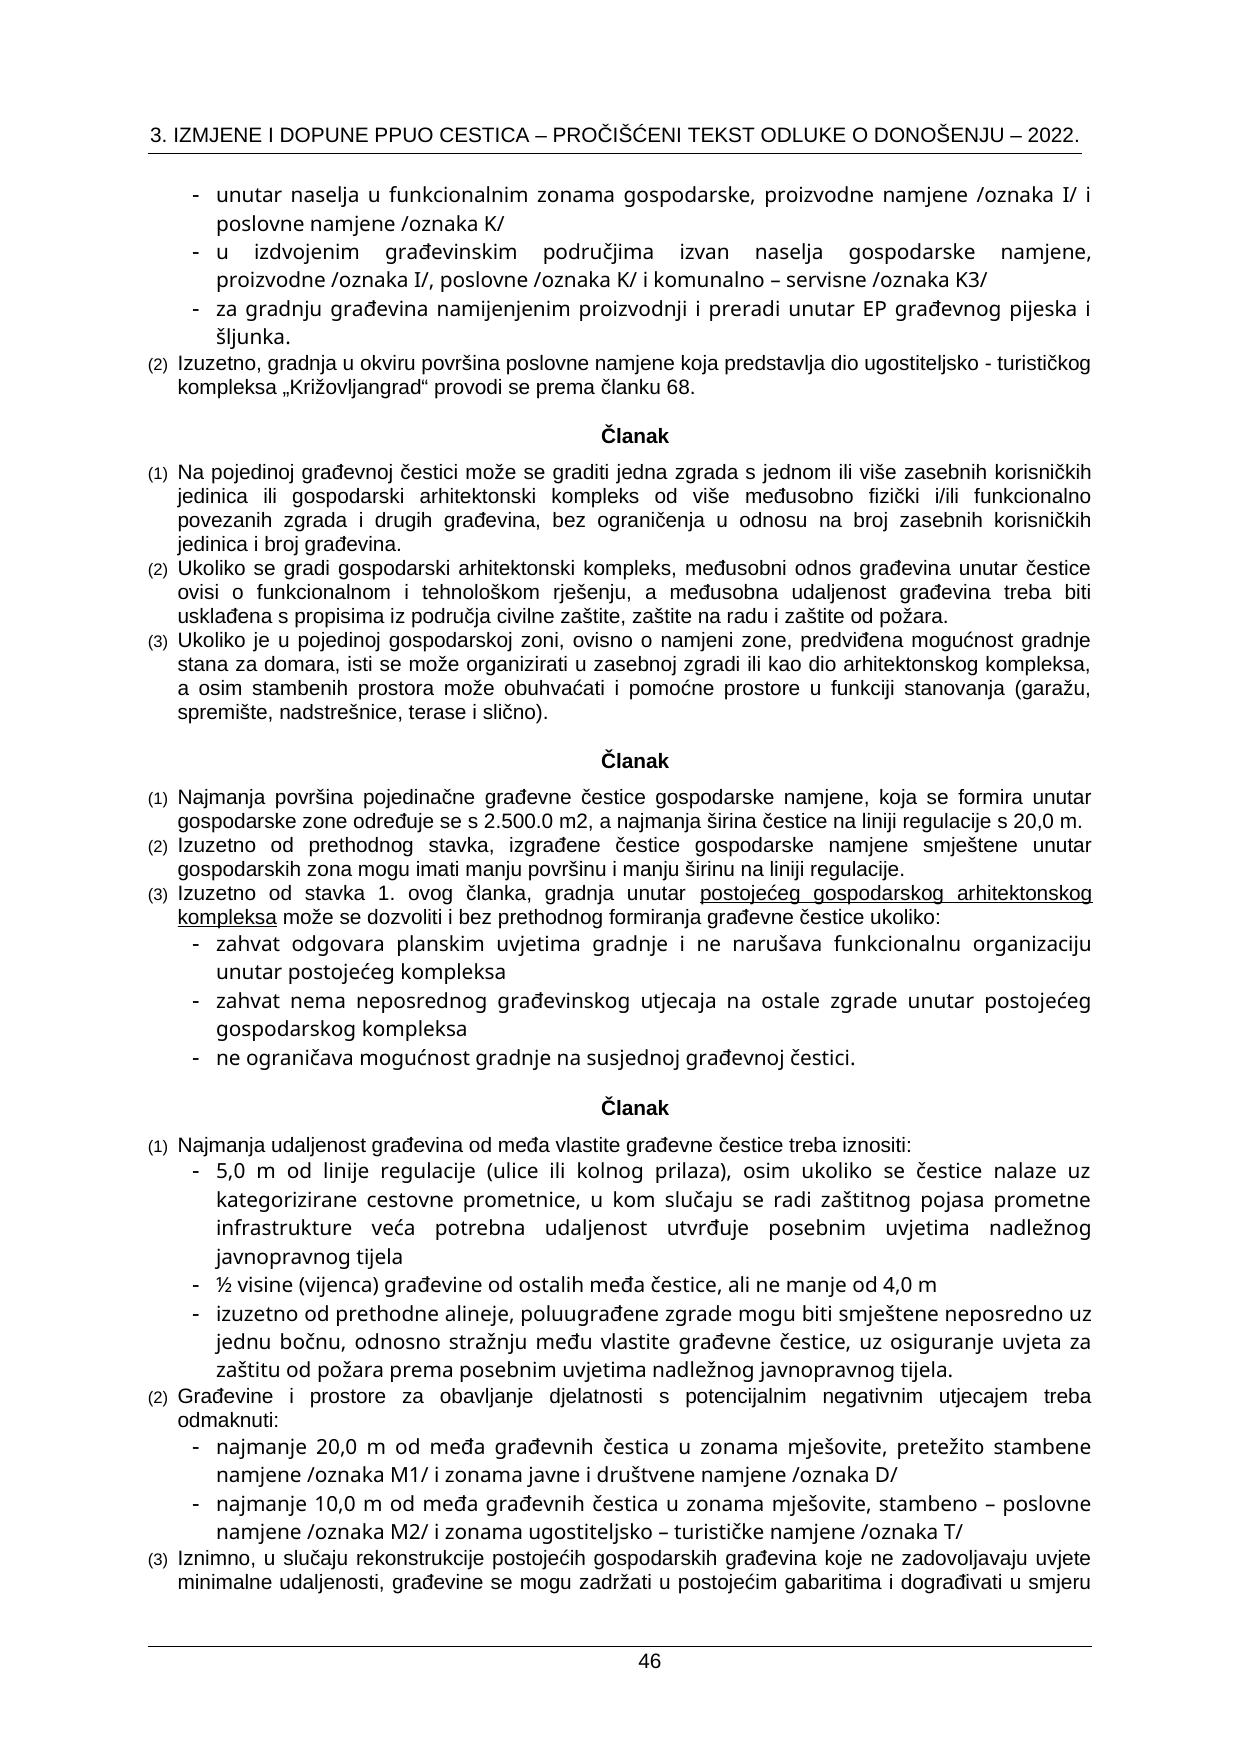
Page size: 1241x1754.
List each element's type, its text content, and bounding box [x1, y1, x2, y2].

text za gradnju građevina namijenjenim proizvodnji i preradi unutar EP građevnog pijeska i šljunka. [192, 294, 1092, 351]
text Članak 2. [148, 1096, 1092, 1120]
list Najmanja udaljenost građevina od međa vlastite građevne čestice treba iznositi: [148, 1133, 1092, 1157]
text 5,0 m od linije regulacije (ulice ili kolnog prilaza), osim ukoliko se čestice nalaze uz kategorizirane cestovne prometnice, u kom slučaju se radi zaštitnog pojasa prometne infrastrukture veća potrebna udaljenost utvrđuje posebnim uvjetima nadležnog javnopravnog tijela [192, 1157, 1092, 1270]
text zahvat odgovara planskim uvjetima gradnje i ne narušava funkcionalnu organizaciju unutar postojećeg kompleksa [192, 929, 1092, 986]
text najmanje 10,0 m od međa građevnih čestica u zonama mješovite, stambeno – poslovne namjene /oznaka M2/ i zonama ugostiteljsko – turističke namjene /oznaka T/ [192, 1489, 1092, 1546]
text ½ visine (vijenca) građevine od ostalih međa čestice, ali ne manje od 4,0 m [192, 1270, 1092, 1299]
text najmanje 20,0 m od međa građevnih čestica u zonama mješovite, pretežito stambene namjene /oznaka M1/ i zonama javne i društvene namjene /oznaka D/ [192, 1432, 1092, 1489]
list Ukoliko se gradi gospodarski arhitektonski kompleks, međusobni odnos građevina unutar čestice ovisi o funkcionalnom i tehnološkom rješenju, a međusobna udaljenost građevina treba biti usklađena s propisima iz područja civilne zaštite, zaštite na radu i zaštite od požara. [148, 556, 1092, 628]
text izuzetno od prethodne alineje, poluugrađene zgrade mogu biti smještene neposredno uz jednu bočnu, odnosno stražnju među vlastite građevne čestice, uz osiguranje uvjeta za zaštitu od požara prema posebnim uvjetima nadležnog javnopravnog tijela. [192, 1299, 1092, 1384]
list Na pojedinoj građevnoj čestici može se graditi jedna zgrada s jednom ili više zasebnih korisničkih jedinica ili gospodarski arhitektonski kompleks od više međusobno fizički i/ili funkcionalno povezanih zgrada i drugih građevina, bez ograničenja u odnosu na broj zasebnih korisničkih jedinica i broj građevina. [148, 460, 1092, 556]
list Izuzetno od stavka 1. ovog članka, gradnja unutar postojećeg gospodarskog arhitektonskog kompleksa može se dozvoliti i bez prethodnog formiranja građevne čestice ukoliko: [148, 881, 1092, 929]
text Članak 2. [148, 424, 1092, 448]
list Izuzetno od prethodnog stavka, izgrađene čestice gospodarske namjene smještene unutar gospodarskih zona mogu imati manju površinu i manju širinu na liniji regulacije. [148, 833, 1092, 881]
text Članak 2. [148, 749, 1092, 773]
text ne ograničava mogućnost gradnje na susjednoj građevnoj čestici. [192, 1043, 1092, 1071]
list Ukoliko je u pojedinoj gospodarskoj zoni, ovisno o namjeni zone, predviđena mogućnost gradnje stana za domara, isti se može organizirati u zasebnoj zgradi ili kao dio arhitektonskog kompleksa, a osim stambenih prostora može obuhvaćati i pomoćne prostore u funkciji stanovanja (garažu, spremište, nadstrešnice, terase i slično). [148, 628, 1092, 724]
text unutar naselja u funkcionalnim zonama gospodarske, proizvodne namjene /oznaka I/ i poslovne namjene /oznaka K/ [192, 180, 1092, 237]
list Građevine i prostore za obavljanje djelatnosti s potencijalnim negativnim utjecajem treba odmaknuti: [148, 1384, 1092, 1432]
list Najmanja površina pojedinačne građevne čestice gospodarske namjene, koja se formira unutar gospodarske zone određuje se s 2.500.0 m2, a najmanja širina čestice na liniji regulacije s 20,0 m. [148, 785, 1092, 833]
text zahvat nema neposrednog građevinskog utjecaja na ostale zgrade unutar postojećeg gospodarskog kompleksa [192, 986, 1092, 1043]
text u izdvojenim građevinskim područjima izvan naselja gospodarske namjene, proizvodne /oznaka I/, poslovne /oznaka K/ i komunalno – servisne /oznaka K3/ [192, 237, 1092, 294]
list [148, 1546, 1092, 1594]
list Izuzetno, gradnja u okviru površina poslovne namjene koja predstavlja dio ugostiteljsko - turističkog kompleksa „Križovljangrad“ provodi se prema članku 68. [148, 351, 1092, 399]
